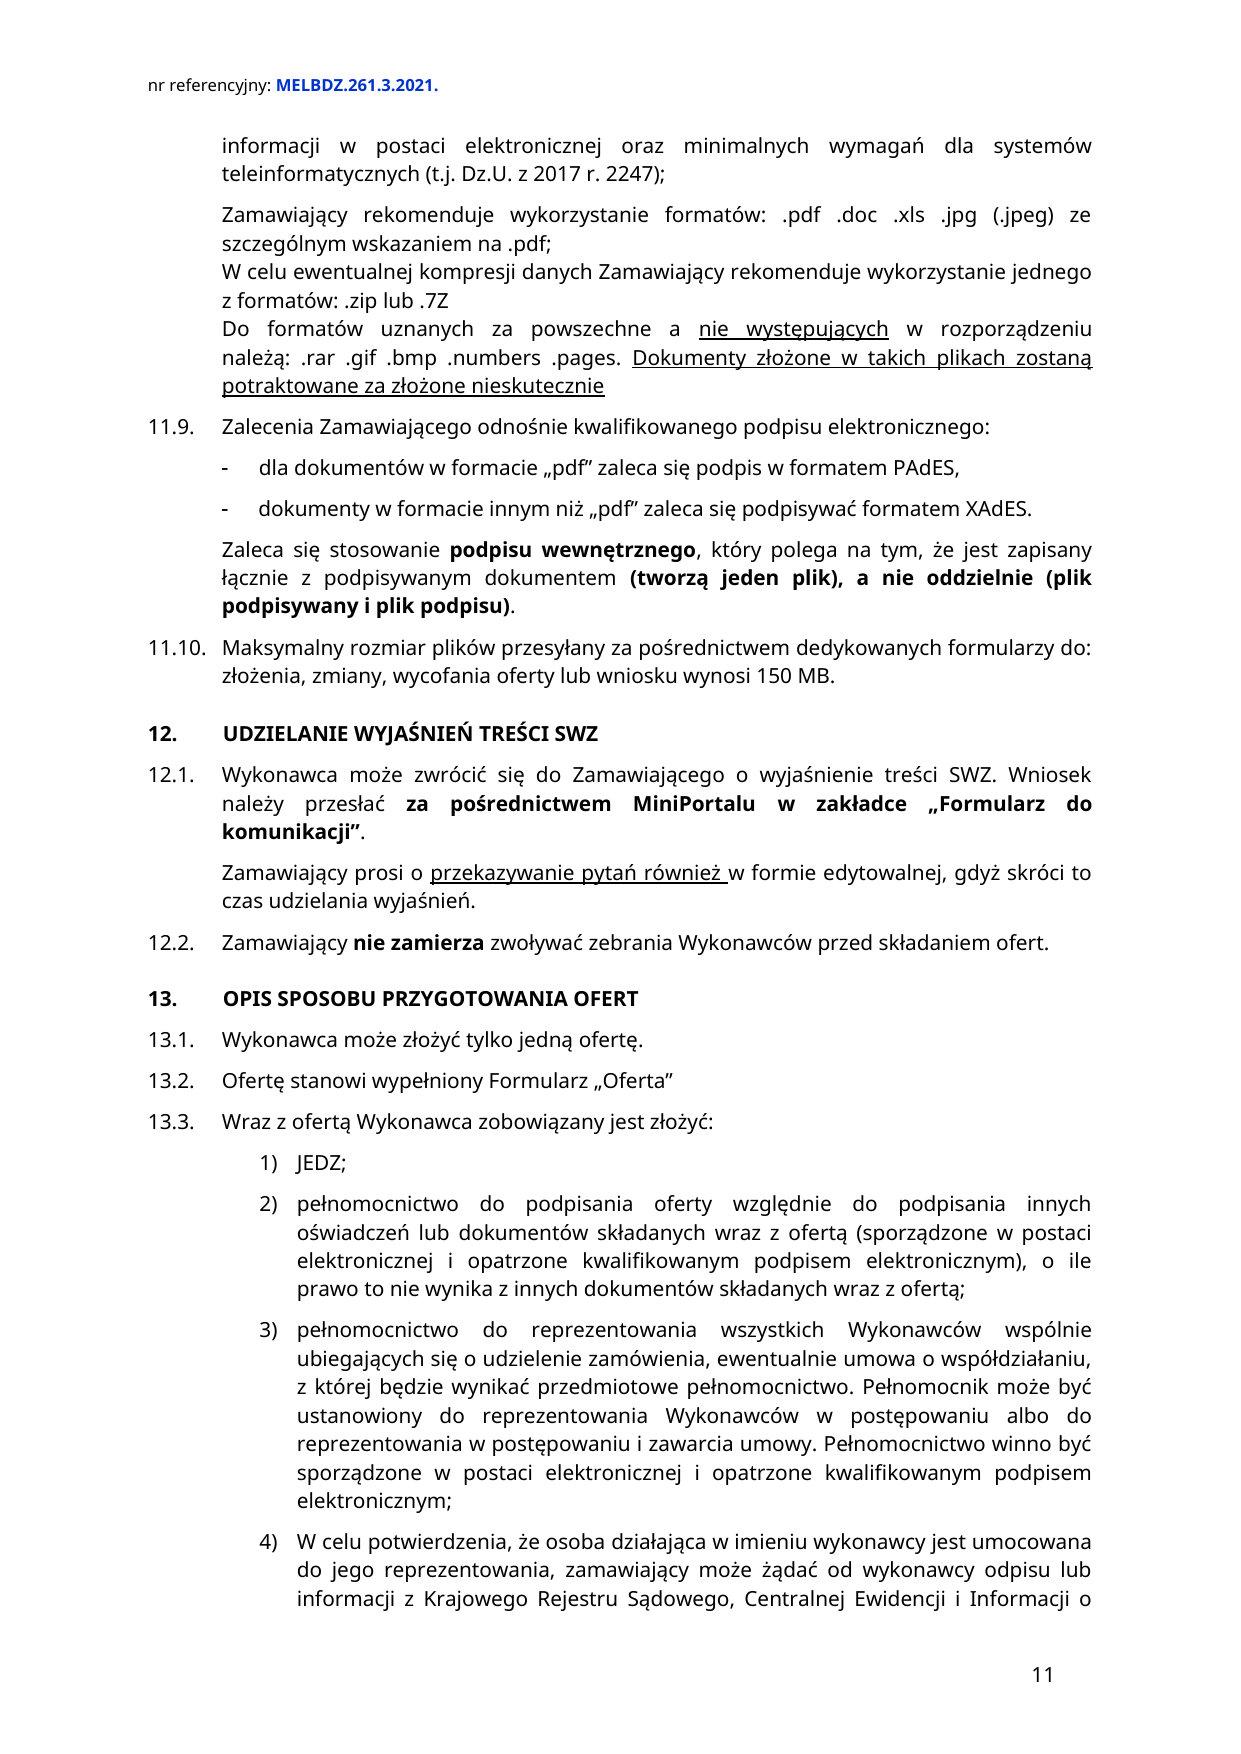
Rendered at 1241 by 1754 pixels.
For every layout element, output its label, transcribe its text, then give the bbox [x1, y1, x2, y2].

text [148, 131, 1092, 188]
text W celu ewentualnej kompresji danych Zamawiający rekomenduje wykorzystanie jednego z formatów: .zip lub .7Z [222, 257, 1092, 314]
list dla dokumentów w formacie „pdf” zaleca się podpis w formatem PAdES, [221, 453, 1092, 481]
list JEDZ; [259, 1148, 1092, 1177]
text 11.9. Zalecenia Zamawiającego odnośnie kwalifikowanego podpisu elektronicznego: [148, 412, 1092, 440]
text Zamawiający rekomenduje wykorzystanie formatów: .pdf .doc .xls .jpg (.jpeg) ze szczególnym wskazaniem na .pdf; [222, 200, 1092, 257]
text 13.3. Wraz z ofertą Wykonawca zobowiązany jest złożyć: [148, 1107, 1092, 1136]
text 12. UDZIELANIE WYJAŚNIEŃ TREŚCI SWZ [148, 719, 1092, 748]
text Zamawiający prosi o przekazywanie pytań również w formie edytowalnej, gdyż skróci to czas udzielania wyjaśnień. [222, 858, 1092, 915]
text 13. OPIS SPOSOBU PRZYGOTOWANIA OFERT [148, 984, 1092, 1013]
text 11.10. Maksymalny rozmiar plików przesyłany za pośrednictwem dedykowanych formularzy do: złożenia, zmiany, wycofania oferty lub wniosku wynosi 150 MB. [148, 633, 1092, 689]
text 13.2. Ofertę stanowi wypełniony Formularz „Oferta” [148, 1066, 1092, 1095]
text 13.1. Wykonawca może złożyć tylko jedną ofertę. [148, 1025, 1092, 1054]
text 12.2. Zamawiający nie zamierza zwoływać zebrania Wykonawców przed składaniem ofert. [148, 928, 1092, 956]
text Do formatów uznanych za powszechne a nie występujących w rozporządzeniu należą: .rar .gif .bmp .numbers .pages. Dokumenty złożone w takich plikach zostaną potraktowane za złożone nieskutecznie [222, 314, 1092, 399]
list pełnomocnictwo do podpisania oferty względnie do podpisania innych oświadczeń lub dokumentów składanych wraz z ofertą (sporządzone w postaci elektronicznej i opatrzone kwalifikowanym podpisem elektronicznym), o ile prawo to nie wynika z innych dokumentów składanych wraz z ofertą; [259, 1189, 1092, 1303]
text Zaleca się stosowanie podpisu wewnętrznego, który polega na tym, że jest zapisany łącznie z podpisywanym dokumentem (tworzą jeden plik), a nie oddzielnie (plik podpisywany i plik podpisu). [222, 535, 1092, 620]
text 12.1. Wykonawca może zwrócić się do Zamawiającego o wyjaśnienie treści SWZ. Wniosek należy przesłać za pośrednictwem MiniPortalu w zakładce „Formularz do komunikacji”. [148, 760, 1092, 846]
list dokumenty w formacie innym niż „pdf” zaleca się podpisywać formatem XAdES. [221, 494, 1092, 522]
list pełnomocnictwo do reprezentowania wszystkich Wykonawców wspólnie ubiegających się o udzielenie zamówienia, ewentualnie umowa o współdziałaniu, z której będzie wynikać przedmiotowe pełnomocnictwo. Pełnomocnik może być ustanowiony do reprezentowania Wykonawców w postępowaniu albo do reprezentowania w postępowaniu i zawarcia umowy. Pełnomocnictwo winno być sporządzone w postaci elektronicznej i opatrzone kwalifikowanym podpisem elektronicznym; [259, 1315, 1092, 1514]
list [259, 1527, 1092, 1612]
